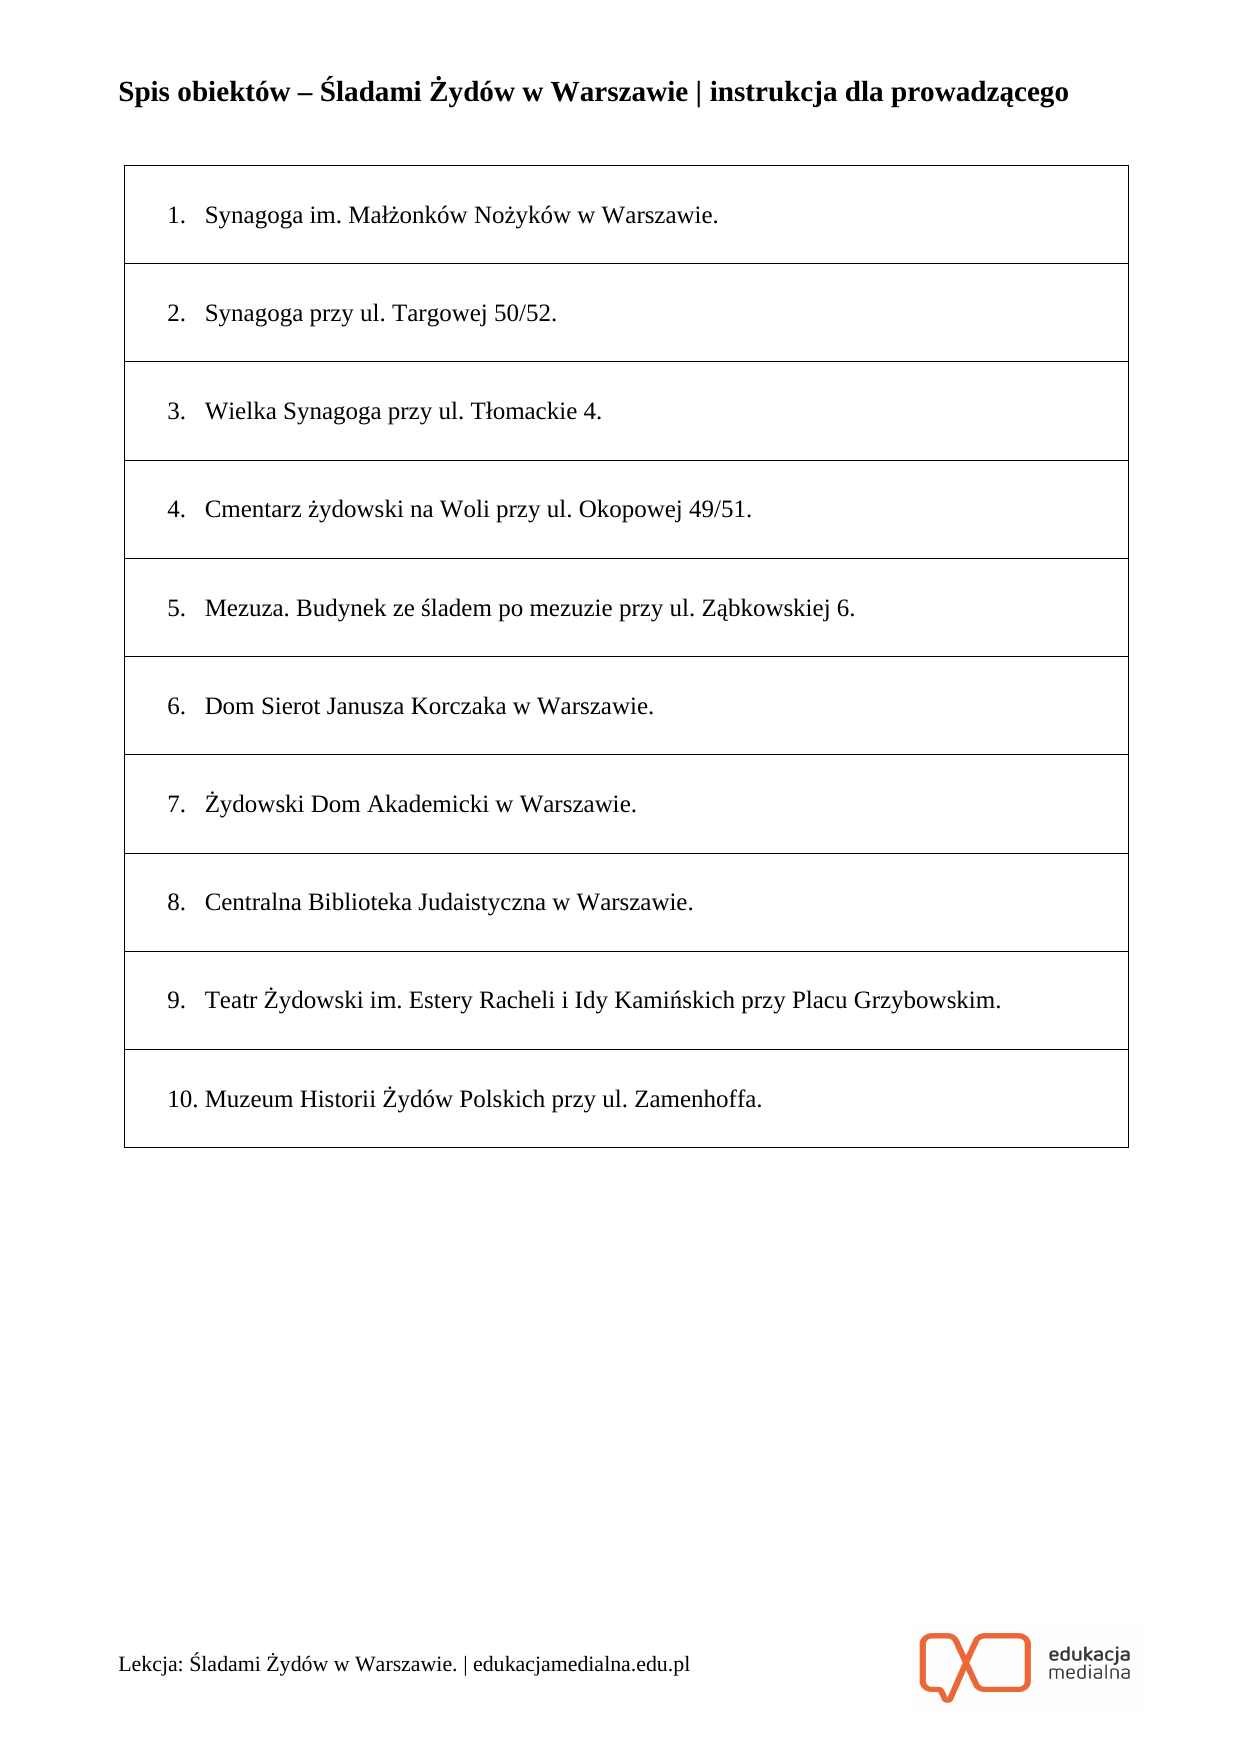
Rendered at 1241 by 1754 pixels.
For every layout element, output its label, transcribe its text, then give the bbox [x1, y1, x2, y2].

table_cell Centralna Biblioteka Judaistyczna w Warszawie. [125, 854, 1128, 951]
text Spis obiektów – Śladami Żydów w Warszawie | instrukcja dla prowadzącego [118, 74, 1122, 107]
table_header Synagoga im. Małżonków Nożyków w Warszawie. [125, 166, 1128, 263]
table_cell Cmentarz żydowski na Woli przy ul. Okopowej 49/51. [125, 461, 1128, 558]
table_cell Muzeum Historii Żydów Polskich przy ul. Zamenhoffa. [125, 1050, 1128, 1147]
table_cell Mezuza. Budynek ze śladem po mezuzie przy ul. Ząbkowskiej 6. [125, 559, 1128, 656]
table_cell Dom Sierot Janusza Korczaka w Warszawie. [125, 657, 1128, 754]
table_cell Żydowski Dom Akademicki w Warszawie. [125, 755, 1128, 852]
table_cell Wielka Synagoga przy ul. Tłomackie 4. [125, 362, 1128, 459]
table_cell Synagoga przy ul. Targowej 50/52. [125, 264, 1128, 361]
table_cell Teatr Żydowski im. Estery Racheli i Idy Kamińskich przy Placu Grzybowskim. [125, 952, 1128, 1049]
picture [910, 1620, 1143, 1714]
